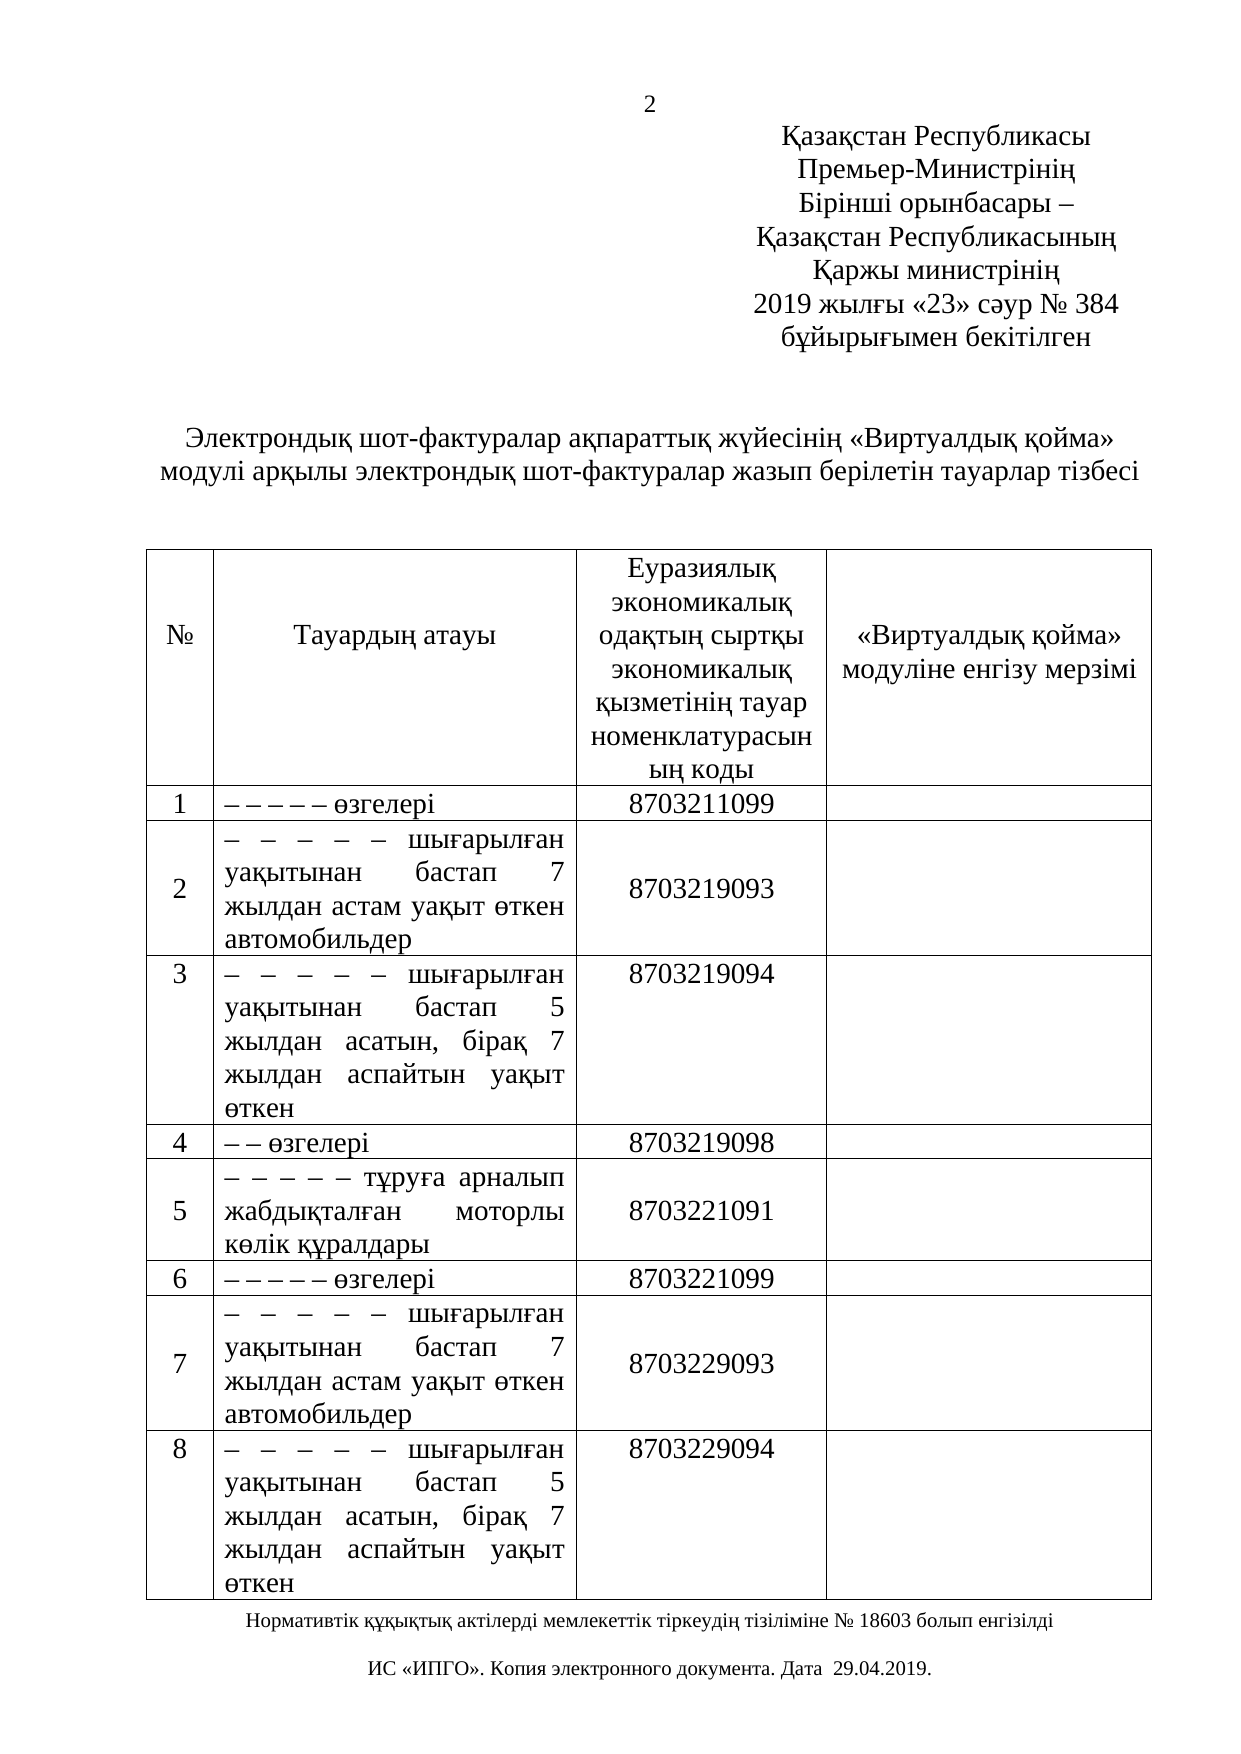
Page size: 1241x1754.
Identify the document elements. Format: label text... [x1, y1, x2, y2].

table_cell 4 [147, 1125, 213, 1158]
table_cell 7 [147, 1296, 213, 1430]
table_cell – – – – – шығарылған уақытынан бастап 5 жылдан асатын, бірақ 7 жылдан аспайтын уақыт өткен [214, 956, 576, 1124]
table_cell 8703221091 [577, 1159, 826, 1260]
table_cell – – – – – өзгелері [214, 1261, 576, 1294]
table_cell 8703229093 [577, 1296, 826, 1430]
table_cell – – – – – тұруға арналып жабдықталған моторлы көлік құралдары [214, 1159, 576, 1260]
table_cell [827, 1125, 1151, 1158]
table_cell 1 [147, 786, 213, 820]
table_header «Виртуалдық қойма» модуліне енгізу мерзімі [827, 550, 1151, 785]
table_cell [827, 1296, 1151, 1430]
table_cell 8703219093 [577, 821, 826, 955]
table_cell 5 [147, 1159, 213, 1260]
table_header Электрондық шот-фактуралар ақпараттық жүйесінің «Виртуалдық қойма» модулі арқылы электрондық шот-фактуралар жазып берілетін тауарлар тізбесі [148, 420, 1152, 487]
table_cell 8703219094 [577, 956, 826, 1124]
table_cell 8703211099 [577, 786, 826, 820]
table_cell [827, 1261, 1151, 1294]
table_cell [827, 821, 1151, 955]
table_cell – – – – – өзгелері [214, 786, 576, 820]
table_header № [147, 550, 213, 785]
table_cell – – – – – шығарылған уақытынан бастап 7 жылдан астам уақыт өткен автомобильдер [214, 821, 576, 955]
table_cell Қазақстан Республикасы Премьер-Министрінің Бірінші орынбасары – Қазақстан Республикасының Қаржы министрінің 2019 жылғы «23» сәур № 384 бұйырығымен бекітілген [709, 118, 1163, 353]
table_cell – – – – – шығарылған уақытынан бастап 7 жылдан астам уақыт өткен автомобильдер [214, 1296, 576, 1430]
table_cell 8703221099 [577, 1261, 826, 1294]
table_cell – – өзгелері [214, 1125, 576, 1158]
table_header Тауардың атауы [214, 550, 576, 785]
table_cell 8703229094 [577, 1431, 826, 1598]
table_cell [827, 786, 1151, 820]
table_cell – – – – – шығарылған уақытынан бастап 5 жылдан асатын, бірақ 7 жылдан аспайтын уақыт өткен [214, 1431, 576, 1598]
table_cell 8703219098 [577, 1125, 826, 1158]
table_cell 2 [147, 821, 213, 955]
table_header Еуразиялық экономикалық одақтың сыртқы экономикалық қызметінің тауар номенклатурасының коды [577, 550, 826, 785]
table_cell [827, 956, 1151, 1124]
table_cell 6 [147, 1261, 213, 1294]
table_cell 8 [147, 1431, 213, 1598]
table_cell [827, 1431, 1151, 1598]
table_cell 3 [147, 956, 213, 1124]
table_cell [827, 1159, 1151, 1260]
